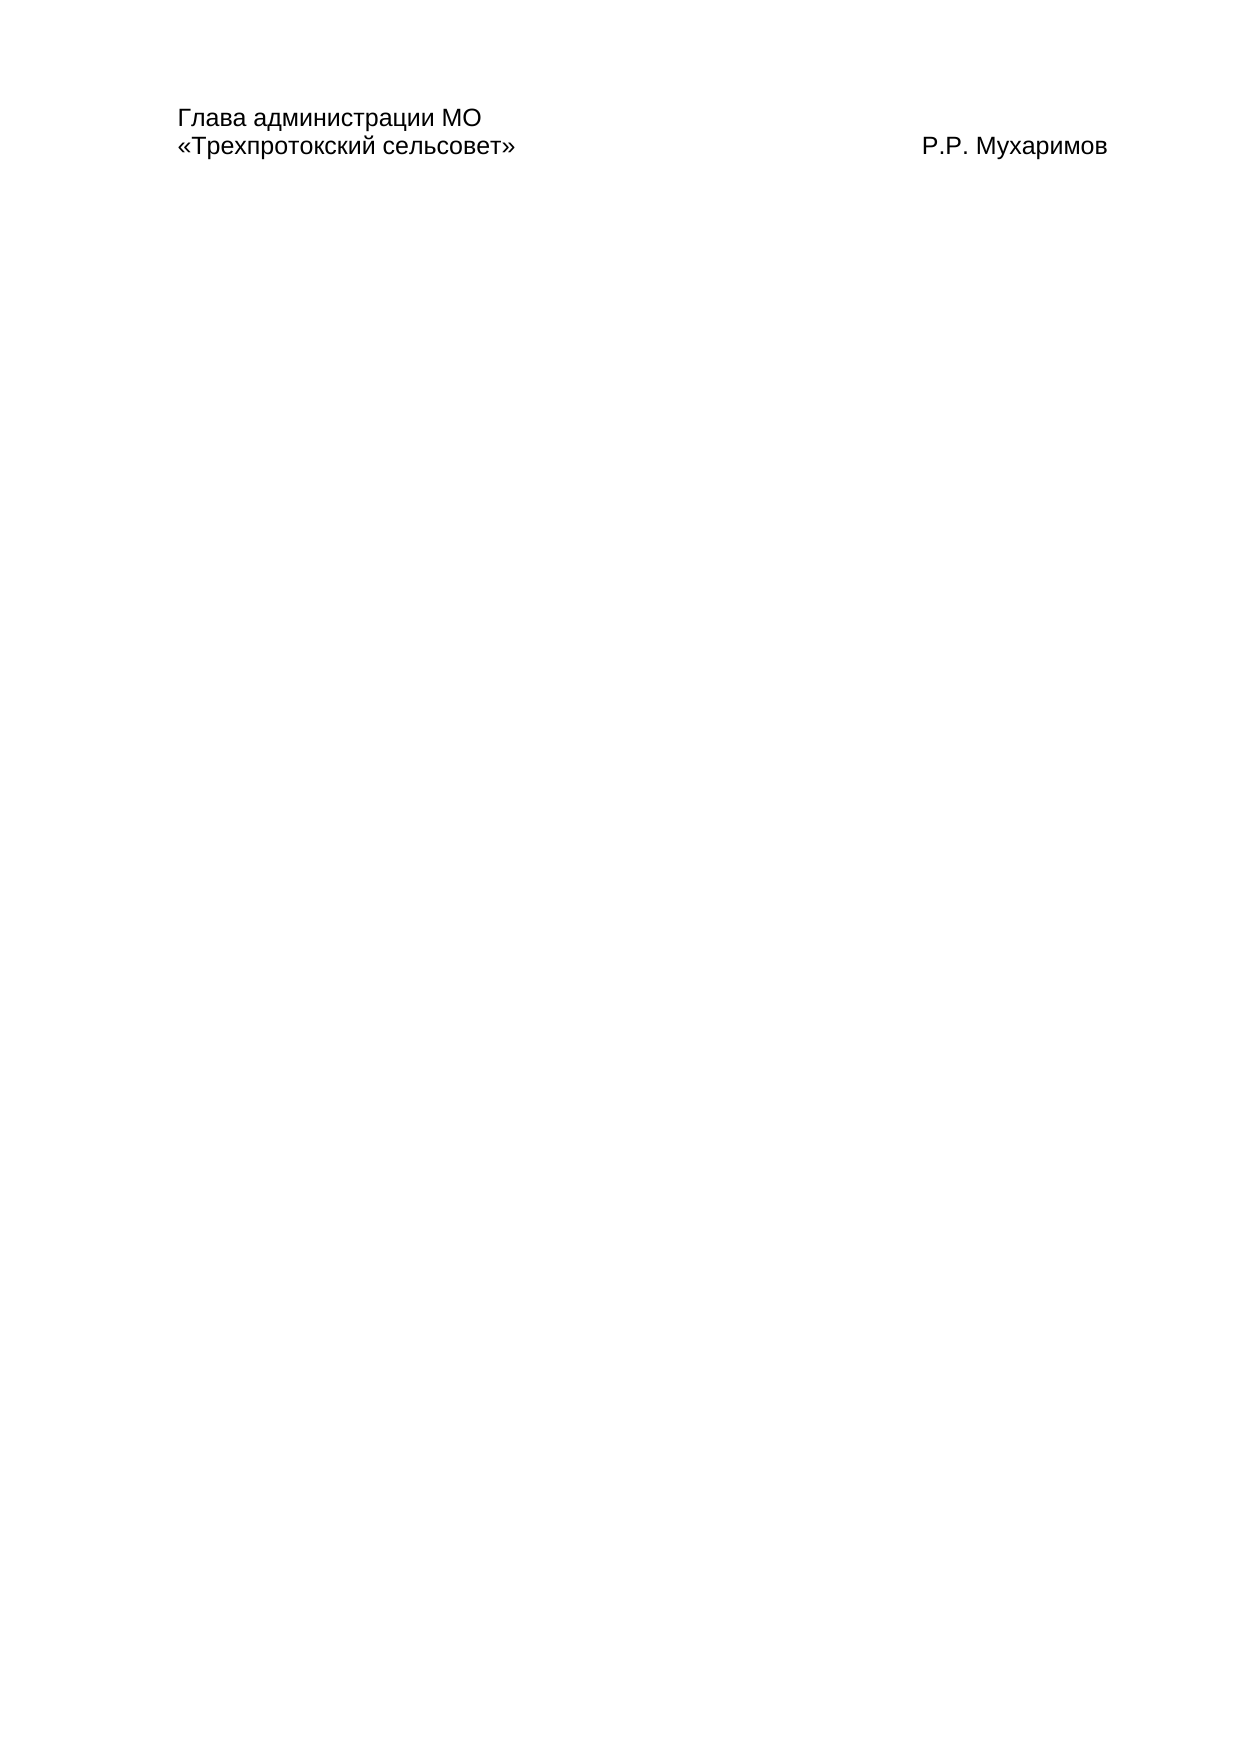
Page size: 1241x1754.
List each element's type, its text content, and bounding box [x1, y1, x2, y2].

text Глава администрации МО [177, 103, 1152, 131]
text «Трехпротокский сельсовет» Р.Р. Мухаримов [177, 131, 1152, 160]
